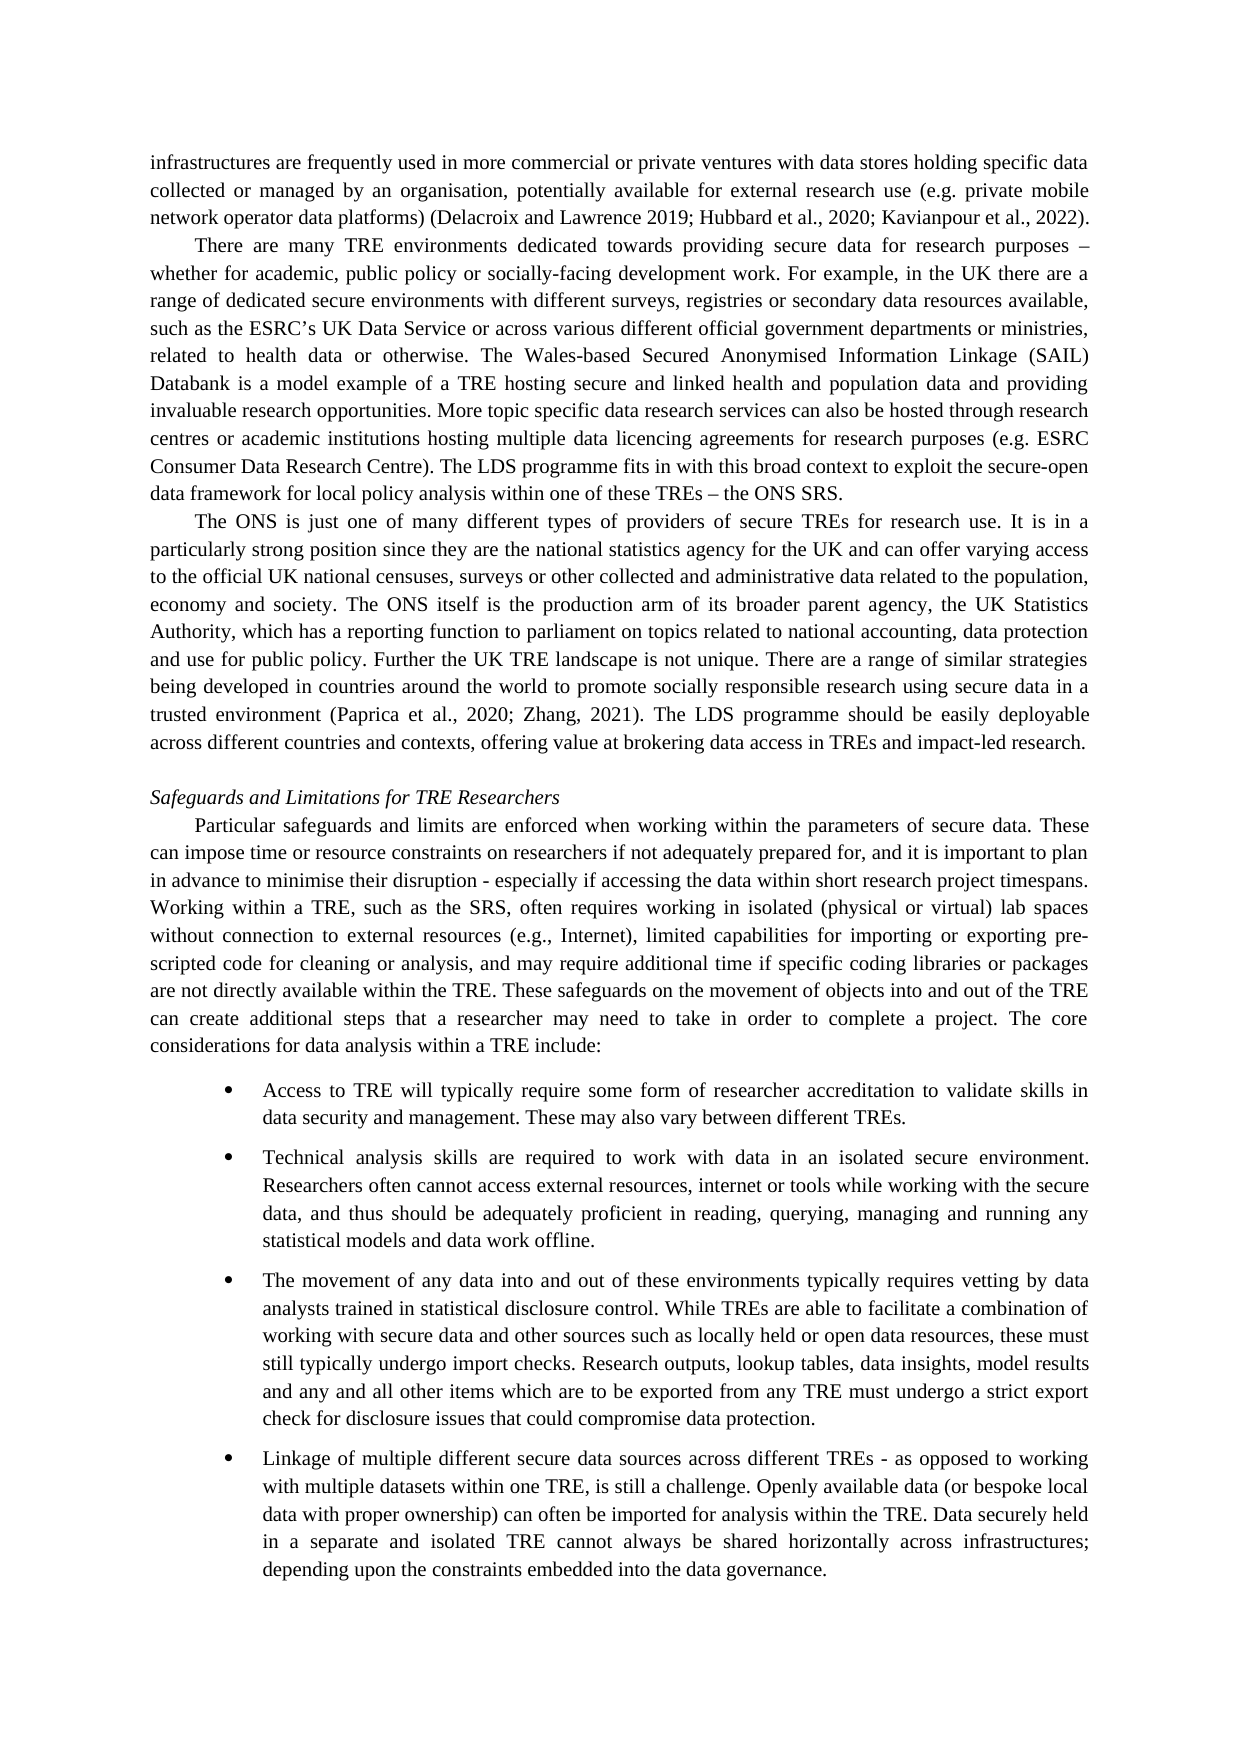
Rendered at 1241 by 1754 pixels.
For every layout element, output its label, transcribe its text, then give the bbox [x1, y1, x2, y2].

text Safeguards and Limitations for TRE Researchers [150, 785, 1090, 809]
list Linkage of multiple different secure data sources across different TREs - as opposed to working with multiple datasets within one TRE, is still a challenge. Openly available data (or bespoke local data with proper ownership) can often be imported for analysis within the TRE. Data securely held in a separate and isolated TRE cannot always be shared horizontally across infrastructures; depending upon the constraints embedded into the data governance. [225, 1446, 1090, 1581]
text Particular safeguards and limits are enforced when working within the parameters of secure data. These can impose time or resource constraints on researchers if not adequately prepared for, and it is important to plan in advance to minimise their disruption - especially if accessing the data within short research project timespans. Working within a TRE, such as the SRS, often requires working in isolated (physical or virtual) lab spaces without connection to external resources (e.g., Internet), limited capabilities for importing or exporting pre-scripted code for cleaning or analysis, and may require additional time if specific coding libraries or packages are not directly available within the TRE. These safeguards on the movement of objects into and out of the TRE can create additional steps that a researcher may need to take in order to complete a project. The core considerations for data analysis within a TRE include: [150, 812, 1090, 1057]
list Access to TRE will typically require some form of researcher accreditation to validate skills in data security and management. These may also vary between different TREs. [225, 1078, 1090, 1129]
text There are many TRE environments dedicated towards providing secure data for research purposes – whether for academic, public policy or socially-facing development work. For example, in the UK there are a range of dedicated secure environments with different surveys, registries or secondary data resources available, such as the ESRC’s UK Data Service or across various different official government departments or ministries, related to health data or otherwise. The Wales-based Secured Anonymised Information Linkage (SAIL) Databank is a model example of a TRE hosting secure and linked health and population data and providing invaluable research opportunities. More topic specific data research services can also be hosted through research centres or academic institutions hosting multiple data licencing agreements for research purposes (e.g. ESRC Consumer Data Research Centre). The LDS programme fits in with this broad context to exploit the secure-open data framework for local policy analysis within one of these TREs – the ONS SRS. [150, 233, 1090, 505]
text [150, 150, 1090, 229]
list Technical analysis skills are required to work with data in an isolated secure environment. Researchers often cannot access external resources, internet or tools while working with the secure data, and thus should be adequately proficient in reading, querying, managing and running any statistical models and data work offline. [225, 1145, 1090, 1252]
text The ONS is just one of many different types of providers of secure TREs for research use. It is in a particularly strong position since they are the national statistics agency for the UK and can offer varying access to the official UK national censuses, surveys or other collected and administrative data related to the population, economy and society. The ONS itself is the production arm of its broader parent agency, the UK Statistics Authority, which has a reporting function to parliament on topics related to national accounting, data protection and use for public policy. Further the UK TRE landscape is not unique. There are a range of similar strategies being developed in countries around the world to promote socially responsible research using secure data in a trusted environment (Paprica et al., 2020; Zhang, 2021). The LDS programme should be easily deployable across different countries and contexts, offering value at brokering data access in TREs and impact-led research. [150, 509, 1090, 754]
list The movement of any data into and out of these environments typically requires vetting by data analysts trained in statistical disclosure control. While TREs are able to facilitate a combination of working with secure data and other sources such as locally held or open data resources, these must still typically undergo import checks. Research outputs, lookup tables, data insights, model results and any and all other items which are to be exported from any TRE must undergo a strict export check for disclosure issues that could compromise data protection. [225, 1268, 1090, 1430]
